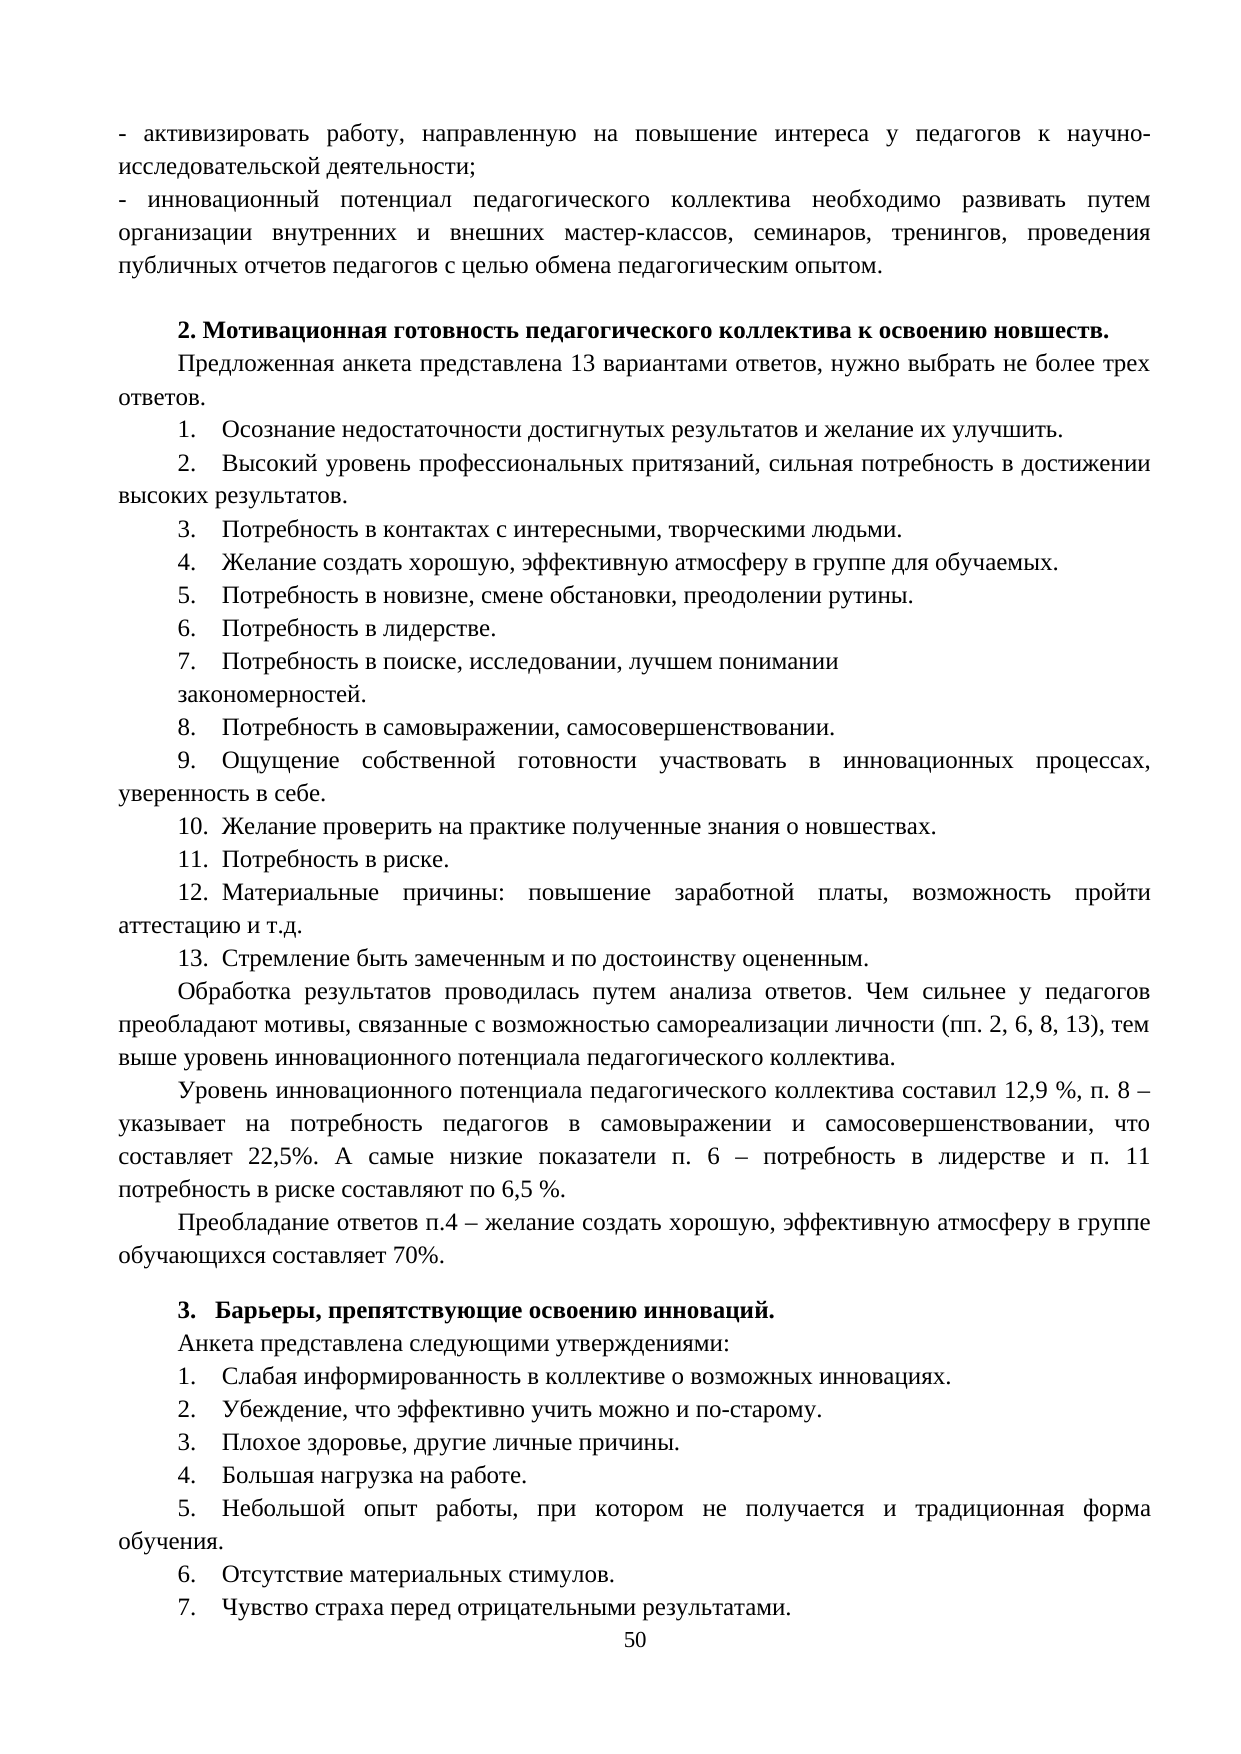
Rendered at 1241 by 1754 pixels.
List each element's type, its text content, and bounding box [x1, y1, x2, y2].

list Потребность в риске. [118, 844, 1152, 873]
list Большая нагрузка на работе. [118, 1460, 1152, 1489]
list закономерностей. [118, 679, 1152, 707]
text Анкета представлена следующими утверждениями: [118, 1328, 1152, 1357]
list Отсутствие материальных стимулов. [118, 1559, 1152, 1588]
list Ощущение собственной готовности участвовать в инновационных процессах, уверенность в себе. [118, 745, 1152, 807]
list Слабая информированность в коллективе о возможных инновациях. [118, 1361, 1152, 1390]
list Убеждение, что эффективно учить можно и по-старому. [118, 1394, 1152, 1423]
list Потребность в самовыражении, самосовершенствовании. [118, 712, 1152, 741]
list Потребность в контактах с интересными, творческими людьми. [118, 514, 1152, 542]
list Плохое здоровье, другие личные причины. [118, 1427, 1152, 1456]
list Желание создать хорошую, эффективную атмосферу в группе для обучаемых. [118, 547, 1152, 575]
list Чувство страха перед отрицательными результатами. [118, 1592, 1152, 1621]
text 2. Мотивационная готовность педагогического коллектива к освоению новшеств. [118, 316, 1152, 344]
text - активизировать работу, направленную на повышение интереса у педагогов к научно-исследовательской деятельности; [118, 118, 1152, 180]
list Потребность в поиске, исследовании, лучшем понимании [118, 646, 1152, 674]
list Материальные причины: повышение заработной платы, возможность пройти аттестацию и т.д. [118, 877, 1152, 939]
list Осознание недостаточности достигнутых результатов и желание их улучшить. [118, 414, 1152, 443]
list Потребность в новизне, смене обстановки, преодолении рутины. [118, 580, 1152, 608]
text Уровень инновационного потенциала педагогического коллектива составил 12,9 %, п. 8 – указывает на потребность педагогов в самовыражении и самосовершенствовании, что составляет 22,5%. А самые низкие показатели п. 6 – потребность в лидерстве и п. 11 потребность в риске составляют по 6,5 %. [118, 1075, 1152, 1203]
list Потребность в лидерстве. [118, 613, 1152, 641]
list Желание проверить на практике полученные знания о новшествах. [118, 811, 1152, 839]
text Преобладание ответов п.4 – желание создать хорошую, эффективную атмосферу в группе обучающихся составляет 70%. [118, 1207, 1152, 1269]
text Обработка результатов проводилась путем анализа ответов. Чем сильнее у педагогов преобладают мотивы, связанные с возможностью самореализации личности (пп. 2, 6, 8, 13), тем выше уровень инновационного потенциала педагогического коллектива. [118, 976, 1152, 1071]
list Небольшой опыт работы, при котором не получается и традиционная форма обучения. [118, 1493, 1152, 1555]
text - инновационный потенциал педагогического коллектива необходимо развивать путем организации внутренних и внешних мастер-классов, семинаров, тренингов, проведения публичных отчетов педагогов с целью обмена педагогическим опытом. [118, 184, 1152, 279]
list Стремление быть замеченным и по достоинству оцененным. [118, 943, 1152, 972]
list Барьеры, препятствующие освоению инноваций. [177, 1295, 1152, 1324]
text Предложенная анкета представлена 13 вариантами ответов, нужно выбрать не более трех ответов. [118, 348, 1152, 410]
list Высокий уровень профессиональных притязаний, сильная потребность в достижении высоких результатов. [118, 448, 1152, 509]
